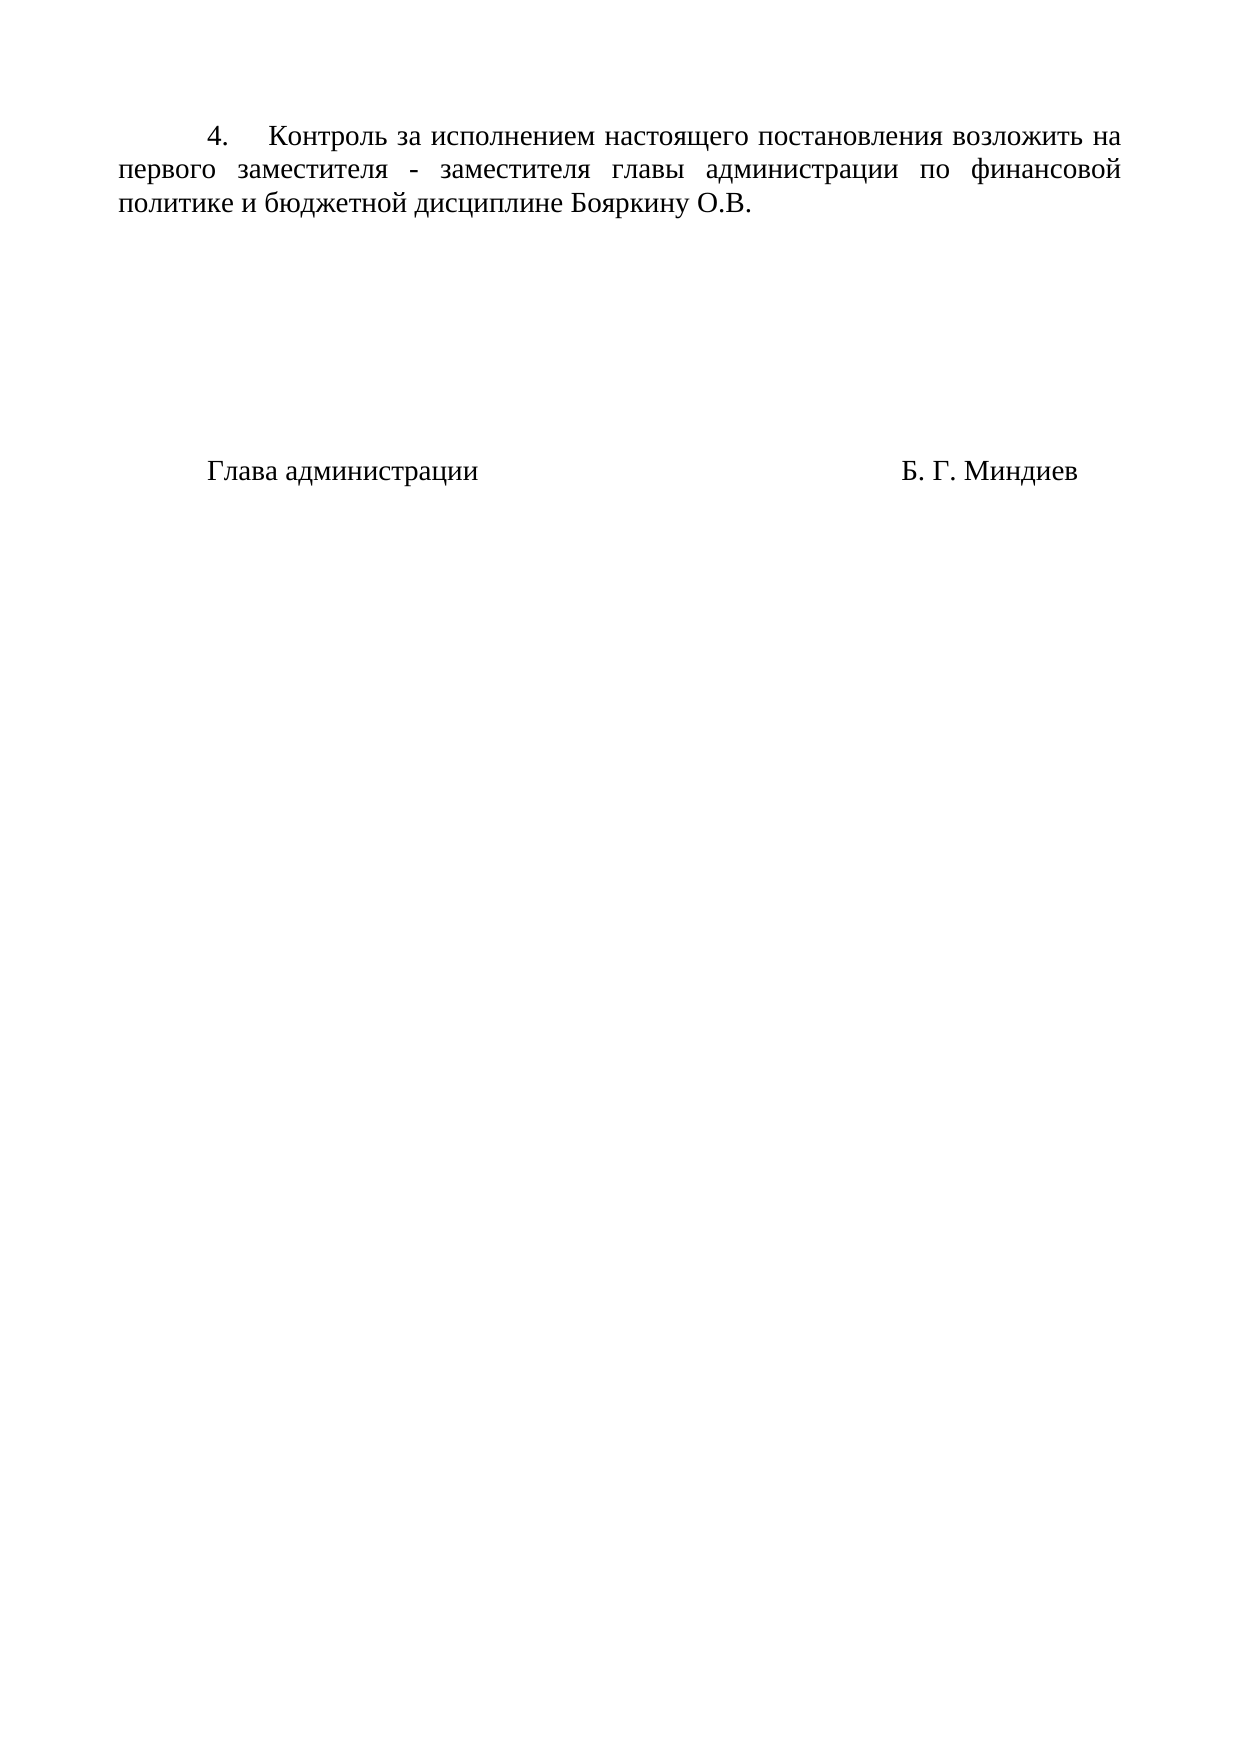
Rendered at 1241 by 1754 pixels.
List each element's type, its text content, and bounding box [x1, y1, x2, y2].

text Глава администрации Б. Г. Миндиев [118, 453, 1122, 487]
text 4. Контроль за исполнением настоящего постановления возложить на первого заместителя - заместителя главы администрации по финансовой политике и бюджетной дисциплине Бояркину О.В. [118, 118, 1122, 219]
